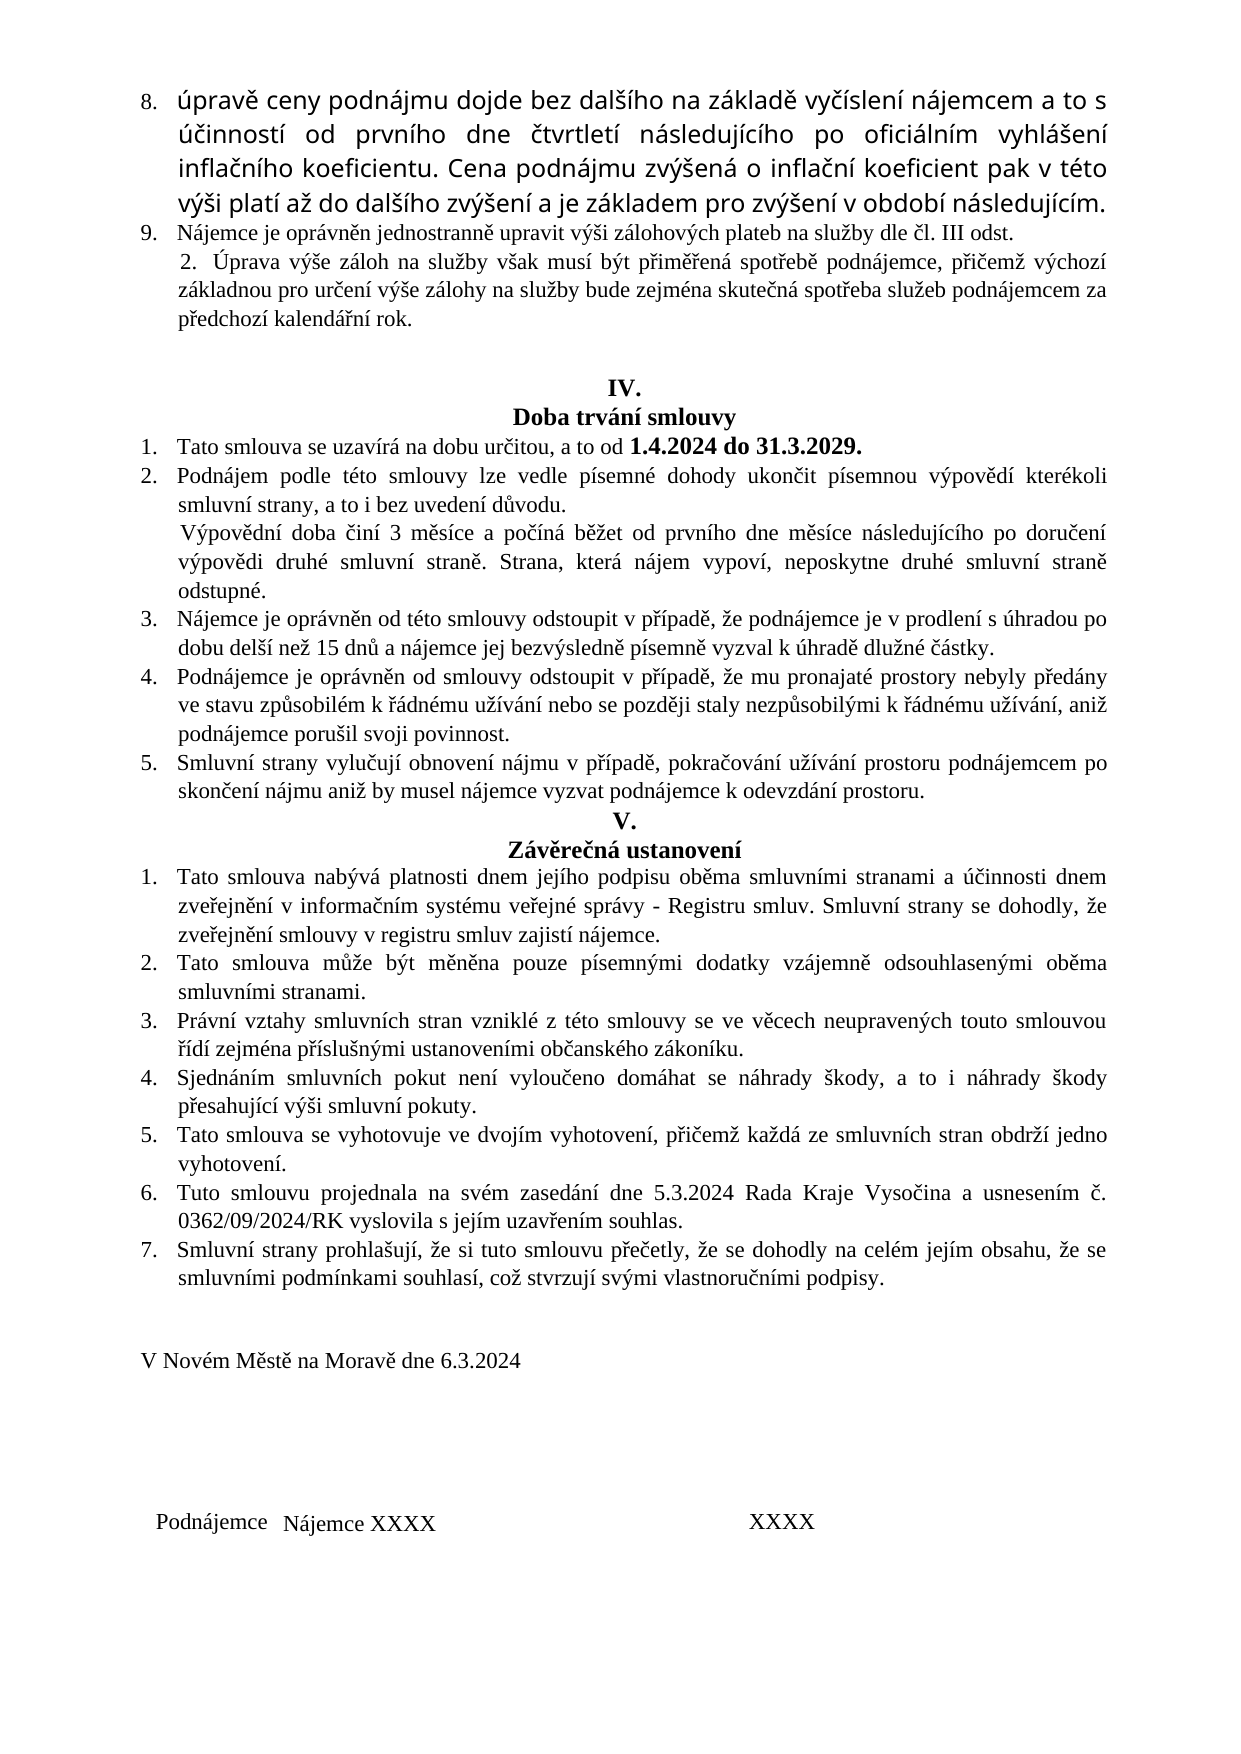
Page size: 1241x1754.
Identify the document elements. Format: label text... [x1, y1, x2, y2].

list Nájemce je oprávněn jednostranně upravit výši zálohových plateb na služby dle čl. III odst. [140, 219, 1108, 246]
text Výpovědní doba činí 3 měsíce a počíná běžet od prvního dne měsíce následujícího po doručení výpovědi druhé smluvní straně. Strana, která nájem vypoví, neposkytne druhé smluvní straně odstupné. [178, 519, 1108, 603]
list Úprava výše záloh na služby však musí být přiměřená spotřebě podnájemce, přičemž výchozí základnou pro určení výše zálohy na služby bude zejména skutečná spotřeba služeb podnájemcem za předchozí kalendářní rok. [178, 248, 1108, 332]
list Smluvní strany prohlašují, že si tuto smlouvu přečetly, že se dohodly na celém jejím obsahu, že se smluvními podmínkami souhlasí, což stvrzují svými vlastnoručními podpisy. [140, 1236, 1108, 1291]
list Podnájem podle této smlouvy lze vedle písemné dohody ukončit písemnou výpovědí kterékoli smluvní strany, a to i bez uvedení důvodu. [140, 462, 1108, 517]
list Právní vztahy smluvních stran vzniklé z této smlouvy se ve věcech neupravených touto smlouvou řídí zejména příslušnými ustanoveními občanského zákoníku. [140, 1007, 1108, 1062]
list Tato smlouva se uzavírá na dobu určitou, a to od 1.4.2024 do 31.3.2029. [140, 431, 1108, 460]
text V. [140, 806, 1108, 835]
list Nájemce je oprávněn od této smlouvy odstoupit v případě, že podnájemce je v prodlení s úhradou po dobu delší než 15 dnů a nájemce jej bezvýsledně písemně vyzval k úhradě dlužné částky. [140, 605, 1108, 660]
list Tato smlouva nabývá platnosti dnem jejího podpisu oběma smluvními stranami a účinnosti dnem zveřejnění v informačním systému veřejné správy - Registru smluv. Smluvní strany se dohodly, že zveřejnění smlouvy v registru smluv zajistí nájemce. [140, 863, 1108, 947]
text Doba trvání smlouvy [140, 402, 1108, 431]
text V Novém Městě na Moravě dne 6.3.2024 [140, 1347, 1108, 1374]
list Sjednáním smluvních pokut není vyloučeno domáhat se náhrady škody, a to i náhrady škody přesahující výši smluvní pokuty. [140, 1064, 1108, 1119]
text Závěrečná ustanovení [140, 835, 1108, 863]
list Podnájemce je oprávněn od smlouvy odstoupit v případě, že mu pronajaté prostory nebyly předány ve stavu způsobilém k řádnému užívání nebo se později staly nezpůsobilými k řádnému užívání, aniž podnájemce porušil svoji povinnost. [140, 663, 1108, 746]
list Tuto smlouvu projednala na svém zasedání dne 5.3.2024 Rada Kraje Vysočina a usnesením č. 0362/09/2024/RK vyslovila s jejím uzavřením souhlas. [140, 1178, 1108, 1233]
list Tato smlouva může být měněna pouze písemnými dodatky vzájemně odsouhlasenými oběma smluvními stranami. [140, 949, 1108, 1004]
text Podnájemce XXXX [140, 1508, 1108, 1534]
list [140, 83, 1108, 219]
text IV. [140, 373, 1108, 402]
list Tato smlouva se vyhotovuje ve dvojím vyhotovení, přičemž každá ze smluvních stran obdrží jedno vyhotovení. [140, 1121, 1108, 1176]
list Smluvní strany vylučují obnovení nájmu v případě, pokračování užívání prostoru podnájemcem po skončení nájmu aniž by musel nájemce vyzvat podnájemce k odevzdání prostoru. [140, 749, 1108, 804]
